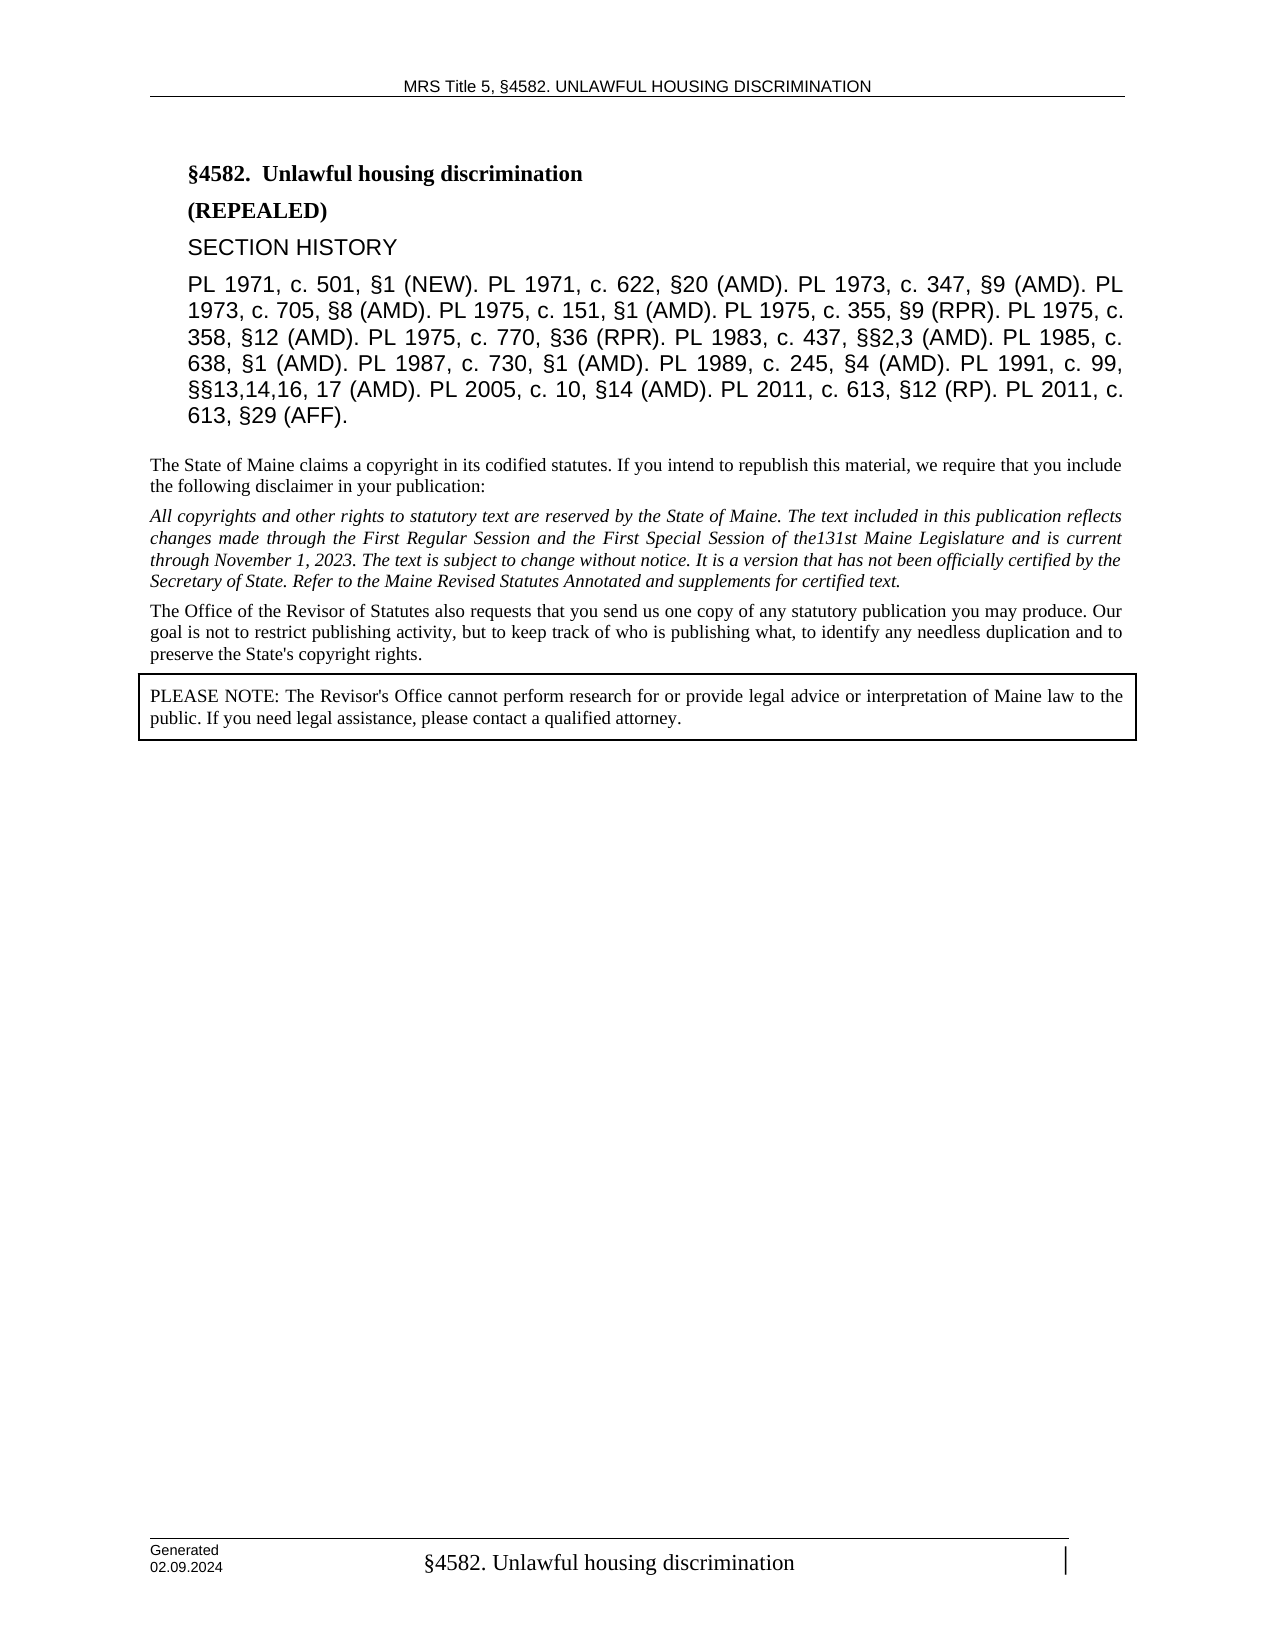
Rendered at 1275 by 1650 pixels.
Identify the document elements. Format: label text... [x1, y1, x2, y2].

text PL 1971, c. 501, §1 (NEW). PL 1971, c. 622, §20 (AMD). PL 1973, c. 347, §9 (AMD). PL 1973, c. 705, §8 (AMD). PL 1975, c. 151, §1 (AMD). PL 1975, c. 355, §9 (RPR). PL 1975, c. 358, §12 (AMD). PL 1975, c. 770, §36 (RPR). PL 1983, c. 437, §§2,3 (AMD). PL 1985, c. 638, §1 (AMD). PL 1987, c. 730, §1 (AMD). PL 1989, c. 245, §4 (AMD). PL 1991, c. 99, §§13,14,16, 17 (AMD). PL 2005, c. 10, §14 (AMD). PL 2011, c. 613, §12 (RP). PL 2011, c. 613, §29 (AFF). [187, 271, 1125, 429]
text PLEASE NOTE: The Revisor's Office cannot perform research for or provide legal advice or interpretation of Maine law to the public. If you need legal assistance, please contact a qualified attorney. [140, 675, 1135, 739]
text All copyrights and other rights to statutory text are reserved by the State of Maine. The text included in this publication reflects changes made through the First Regular Session and the First Special Session of the131st Maine Legislature and is current through November 1, 2023 . The text is subject to change without notice. It is a version that has not been officially certified by the Secretary of State. Refer to the Maine Revised Statutes Annotated and supplements for certified text. [150, 505, 1125, 592]
text SECTION HISTORY [187, 234, 1125, 260]
text The Office of the Revisor of Statutes also requests that you send us one copy of any statutory publication you may produce. Our goal is not to restrict publishing activity, but to keep track of who is publishing what, to identify any needless duplication and to preserve the State's copyright rights. [150, 600, 1125, 664]
text The State of Maine claims a copyright in its codified statutes. If you intend to republish this material, we require that you include the following disclaimer in your publication: [150, 454, 1125, 497]
text §4582. Unlawful housing discrimination [187, 160, 1125, 187]
text (REPEALED) [187, 197, 1125, 223]
